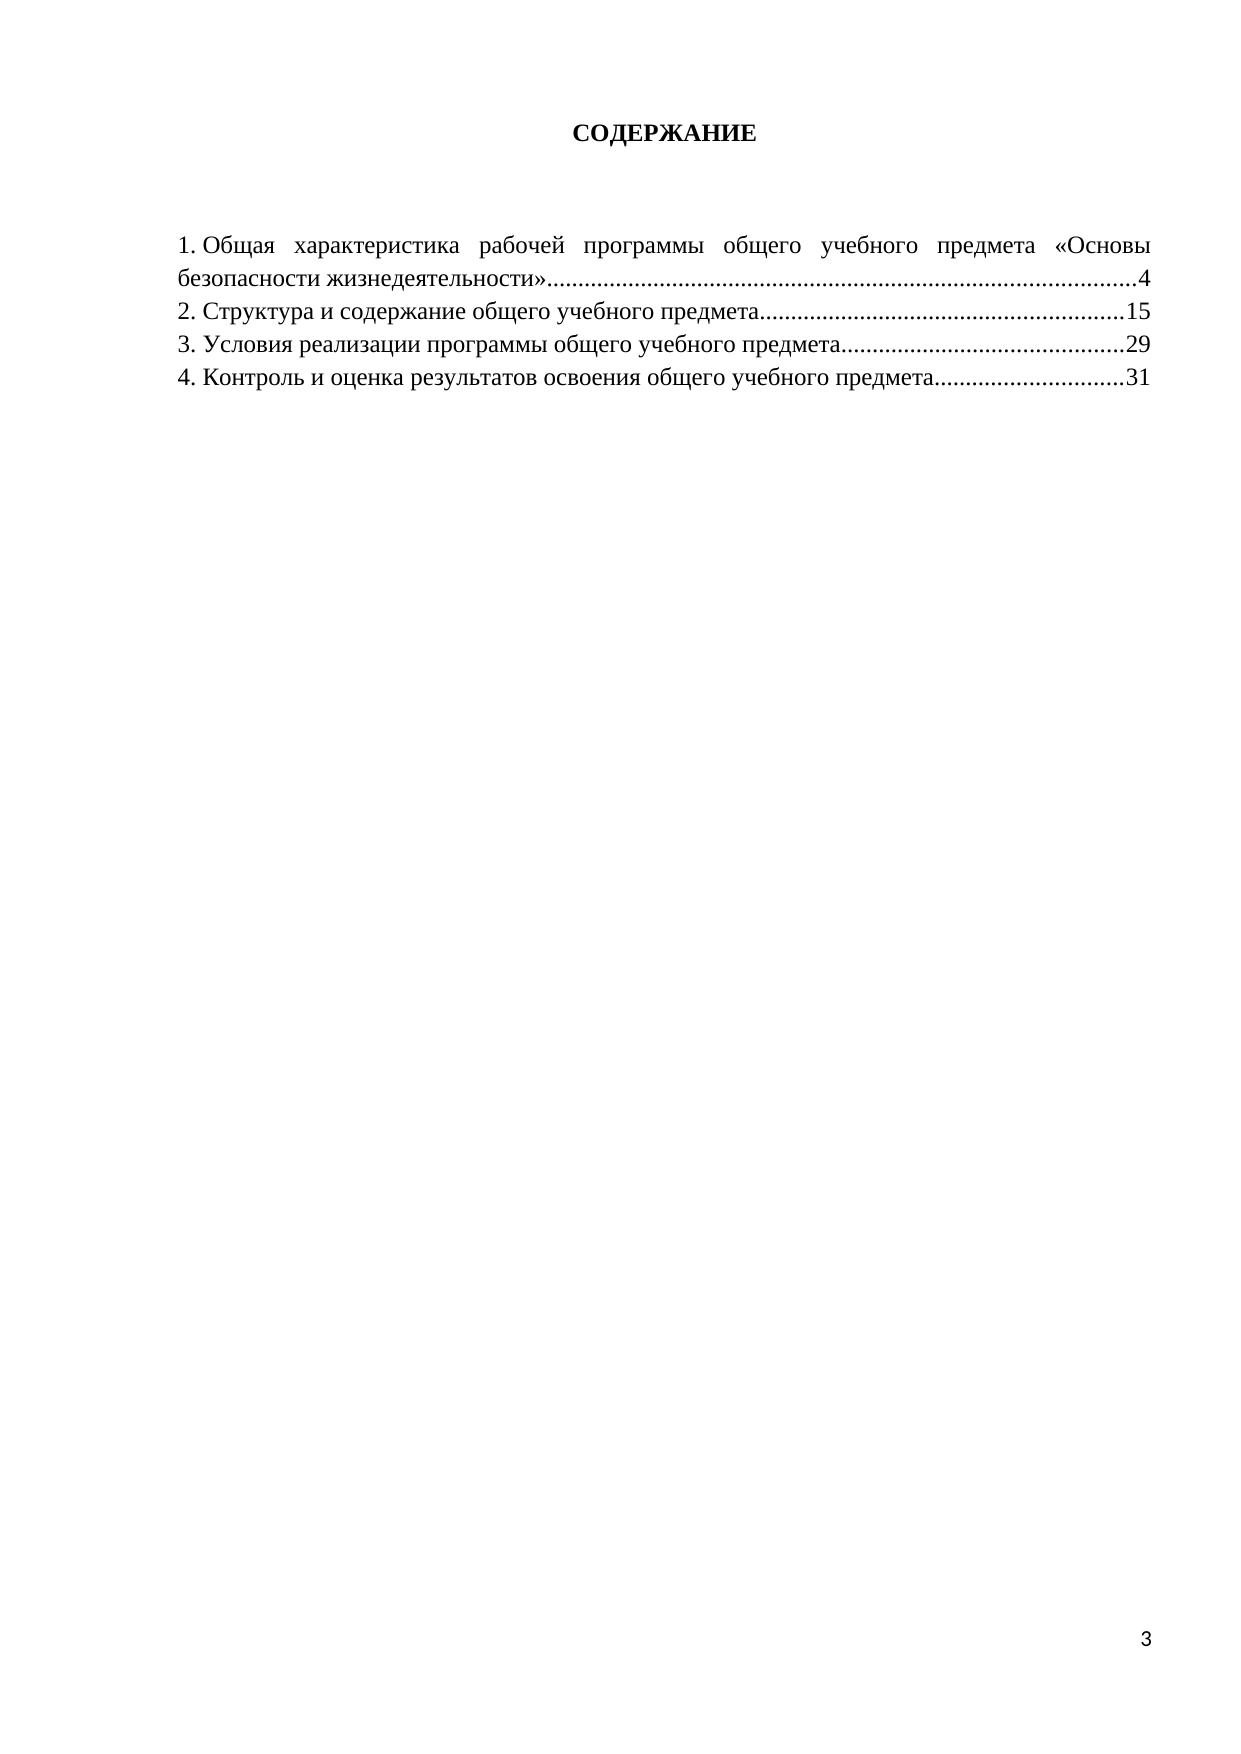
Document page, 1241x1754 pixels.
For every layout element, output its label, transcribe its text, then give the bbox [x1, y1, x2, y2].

text СОДЕРЖАНИЕ [183, 118, 1146, 147]
